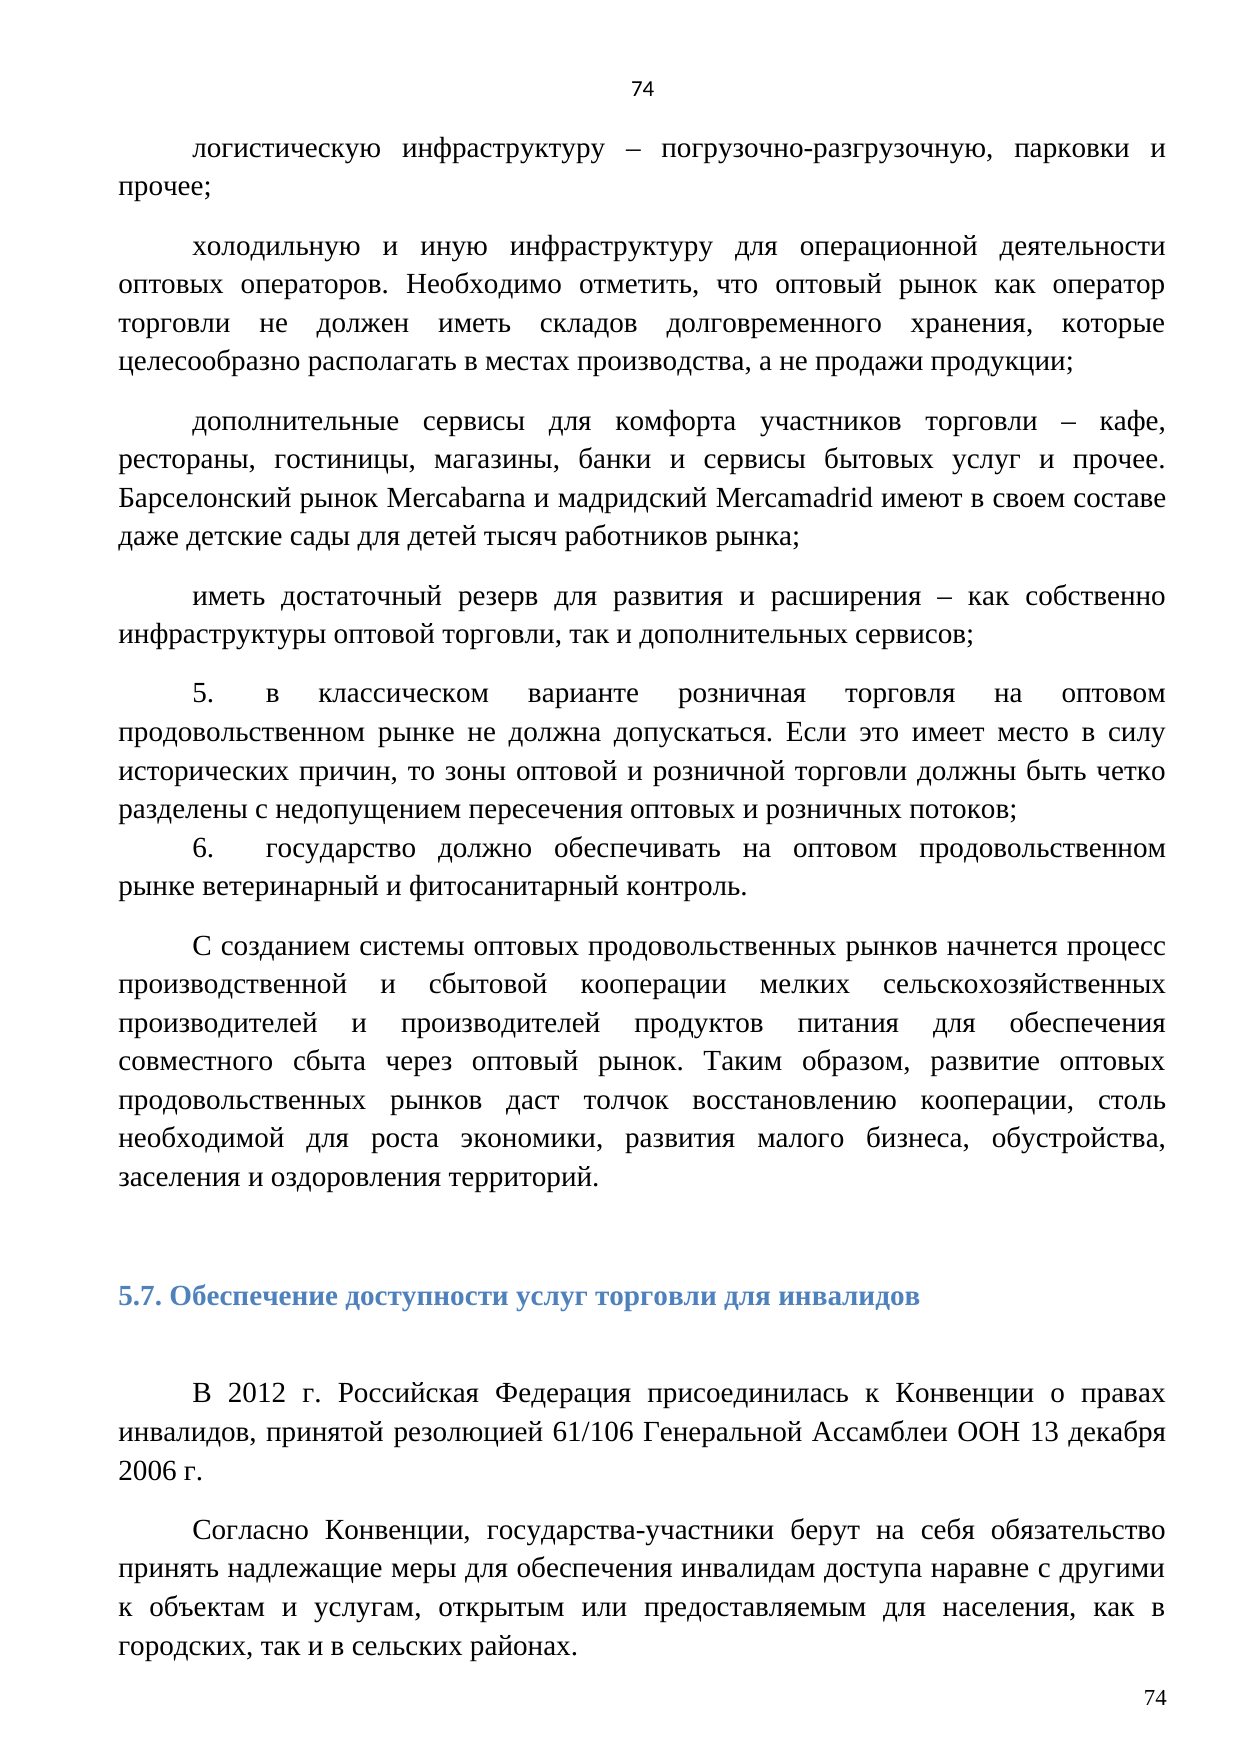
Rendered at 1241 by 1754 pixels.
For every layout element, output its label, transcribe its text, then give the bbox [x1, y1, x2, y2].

text холодильную и иную инфраструктуру для операционной деятельности оптовых операторов. Необходимо отметить, что оптовый рынок как оператор торговли не должен иметь складов долговременного хранения, которые целесообразно располагать в местах производства, а не продажи продукции; [118, 228, 1167, 377]
list государство должно обеспечивать на оптовом продовольственном рынке ветеринарный и фитосанитарный контроль. [118, 830, 1167, 902]
text В 2012 г. Российская Федерация присоединилась к Конвенции о правах инвалидов, принятой резолюцией 61/106 Генеральной Ассамблеи ООН 13 декабря 2006 г. [118, 1376, 1167, 1486]
list в классическом варианте розничная торговля на оптовом продовольственном рынке не должна допускаться. Если это имеет место в силу исторических причин, то зоны оптовой и розничной торговли должны быть четко разделены с недопущением пересечения оптовых и розничных потоков; [118, 676, 1167, 825]
text логистическую инфраструктуру – погрузочно-разгрузочную, парковки и прочее; [118, 130, 1167, 202]
text иметь достаточный резерв для развития и расширения – как собственно инфраструктуры оптовой торговли, так и дополнительных сервисов; [118, 578, 1167, 650]
text Согласно Конвенции, государства-участники берут на себя обязательство принять надлежащие меры для обеспечения инвалидам доступа наравне с другими к объектам и услугам, открытым или предоставляемым для населения, как в городских, так и в сельских районах. [118, 1512, 1167, 1661]
text дополнительные сервисы для комфорта участников торговли – кафе, рестораны, гостиницы, магазины, банки и сервисы бытовых услуг и прочее. Барселонский рынок Mercabarna и мадридский Mercamadrid имеют в своем составе даже детские сады для детей тысяч работников рынка; [118, 403, 1167, 552]
subtitle 5.7. Обеспечение доступности услуг торговли для инвалидов [118, 1278, 1167, 1311]
text С созданием системы оптовых продовольственных рынков начнется процесс производственной и сбытовой кооперации мелких сельскохозяйственных производителей и производителей продуктов питания для обеспечения совместного сбыта через оптовый рынок. Таким образом, развитие оптовых продовольственных рынков даст толчок восстановлению кооперации, столь необходимой для роста экономики, развития малого бизнеса, обустройства, заселения и оздоровления территорий. [118, 928, 1167, 1192]
